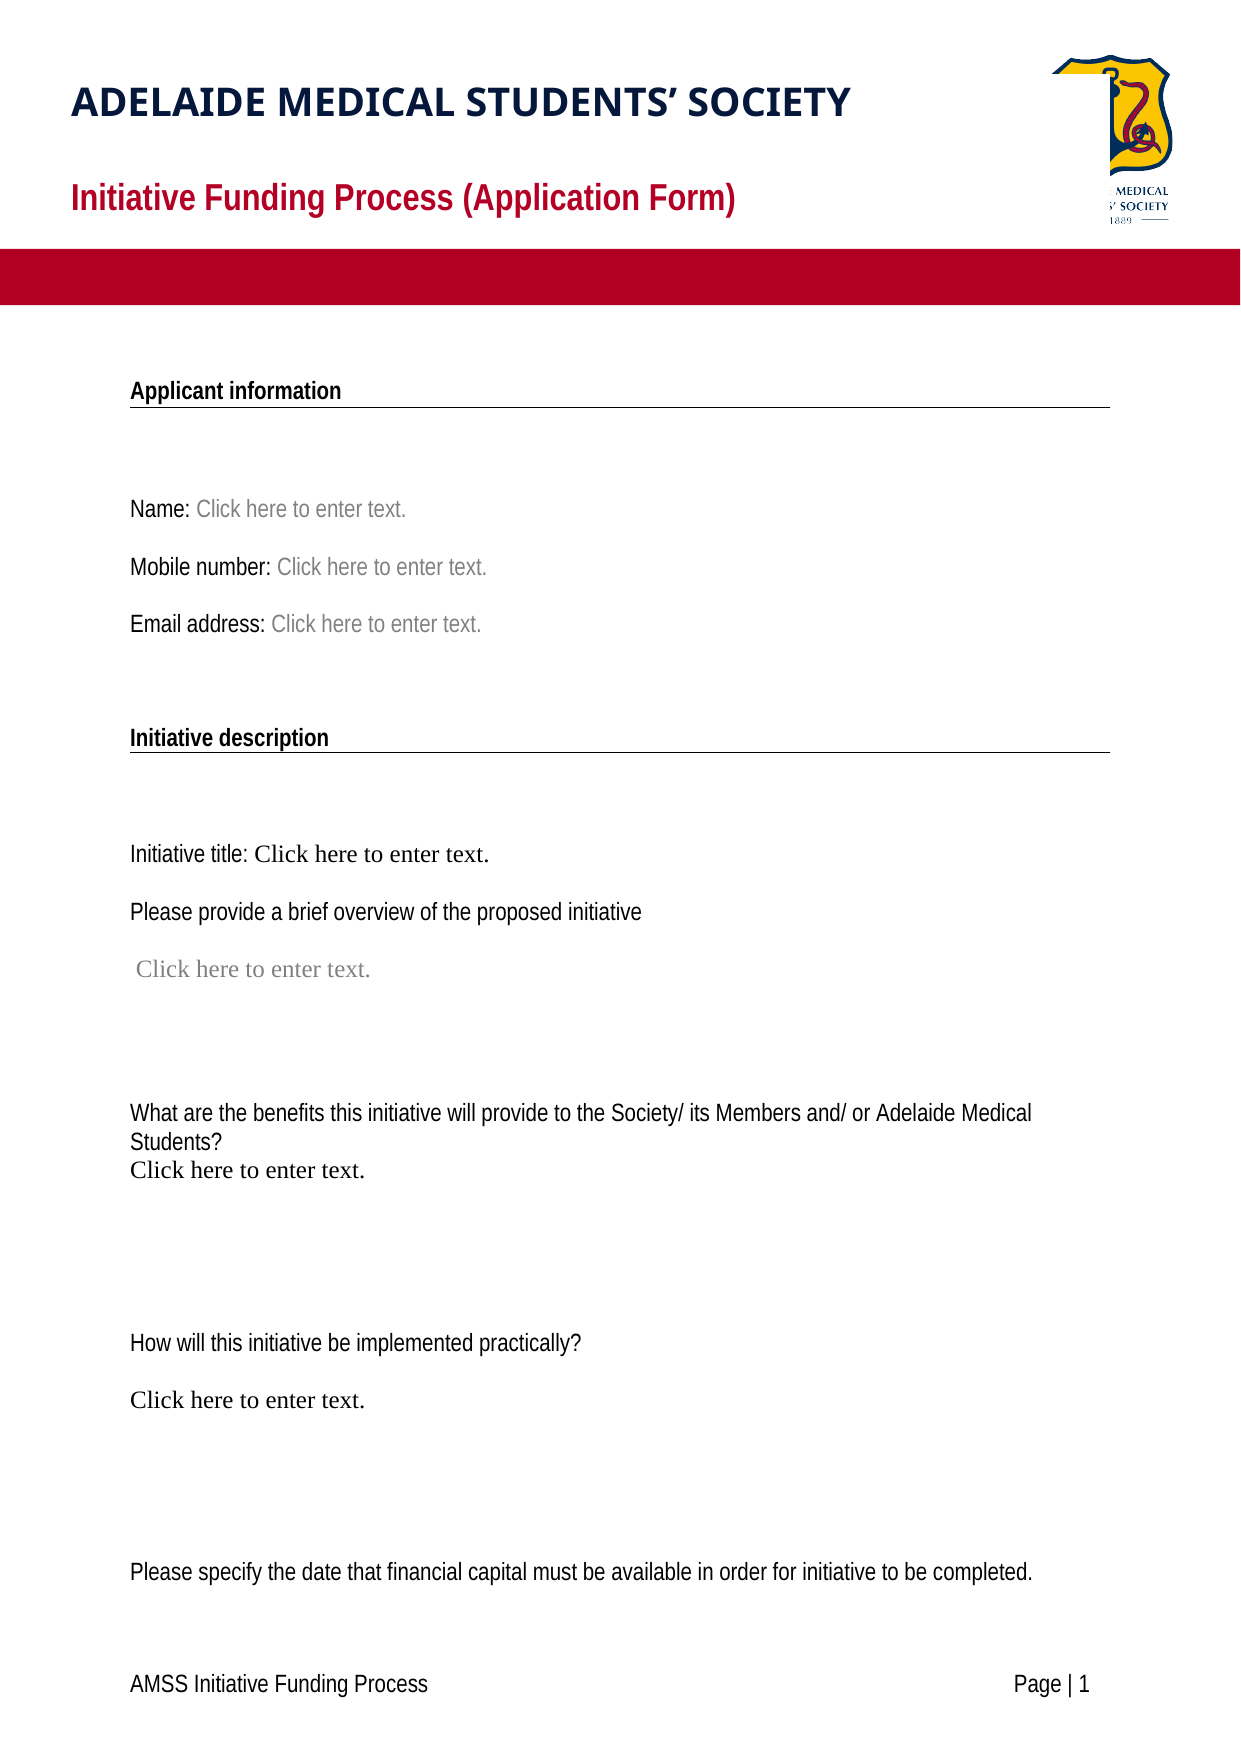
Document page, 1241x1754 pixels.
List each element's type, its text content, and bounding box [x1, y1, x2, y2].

text Mobile number: [130, 551, 1110, 580]
text What are the benefits this initiative will provide to the Society/ its Members and/ or Adelaide Medical Students? [130, 1098, 1110, 1155]
text Email address: [130, 609, 1110, 637]
picture [1048, 55, 1173, 224]
text Initiative title: [130, 839, 1110, 868]
text Please provide a brief overview of the proposed initiative [130, 897, 1110, 926]
text Name: [130, 494, 1110, 523]
text Applicant information [130, 376, 1110, 407]
text Please specify the date that financial capital must be available in order for initiative to be completed. [130, 1557, 1110, 1586]
text Initiative description [130, 723, 1110, 752]
text How will this initiative be implemented practically? [130, 1327, 1110, 1356]
